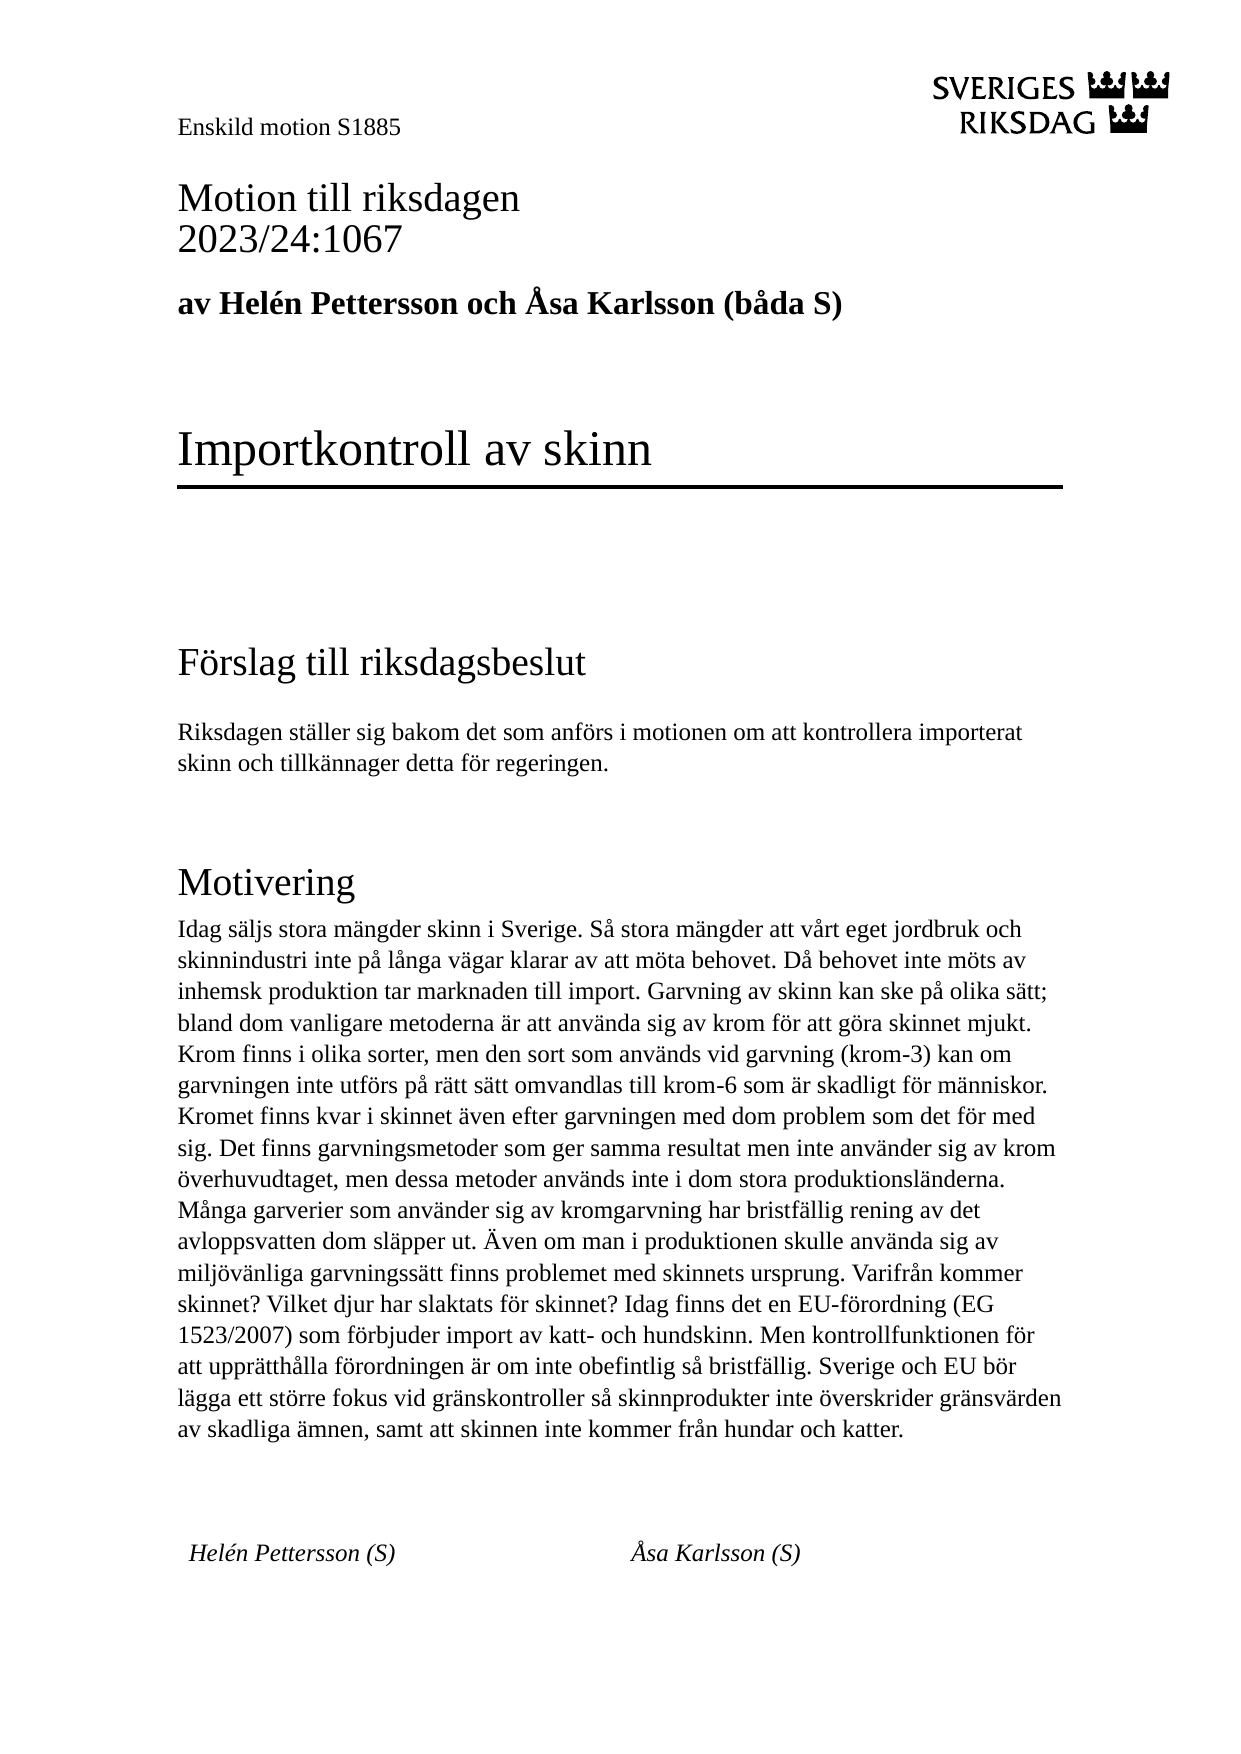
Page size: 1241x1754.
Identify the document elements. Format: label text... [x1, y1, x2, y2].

table_header Åsa Karlsson (S) [620, 1505, 1063, 1568]
table_header Helén Pettersson (S) [177, 1505, 620, 1568]
text Idag säljs stora mängder skinn i Sverige. Så stora mängder att vårt eget jordbruk och skinnindustri inte på långa vägar klarar av att möta behovet. Då behovet inte möts av inhemsk produktion tar marknaden till import. Garvning av skinn kan ske på olika sätt; bland dom vanligare metoderna är att använda sig av krom för att göra skinnet mjukt. Krom finns i olika sorter, men den sort som används vid garvning (krom-3) kan om garvningen inte utförs på rätt sätt omvandlas till krom-6 som är skadligt för människor. Kromet finns kvar i skinnet även efter garvningen med dom problem som det för med sig. Det finns garvningsmetoder som ger samma resultat men inte använder sig av krom överhuvudtaget, men dessa metoder används inte i dom stora produktionsländerna. Många garverier som använder sig av kromgarvning har bristfällig rening av det avloppsvatten dom släpper ut. Även om man i produktionen skulle använda sig av miljövänliga garvningssätt finns problemet med skinnets ursprung. Varifrån kommer skinnet? Vilket djur har slaktats för skinnet? Idag finns det en EU-förordning (EG 1523/2007) som förbjuder import av katt- och hundskinn. Men kontrollfunktionen för att upprätthålla förordningen är om inte obefintlig så bristfällig. Sverige och EU bör lägga ett större fokus vid gränskontroller så skinnprodukter inte överskrider gränsvärden av skadliga ämnen, samt att skinnen inte kommer från hundar och katter. [177, 911, 1063, 1443]
